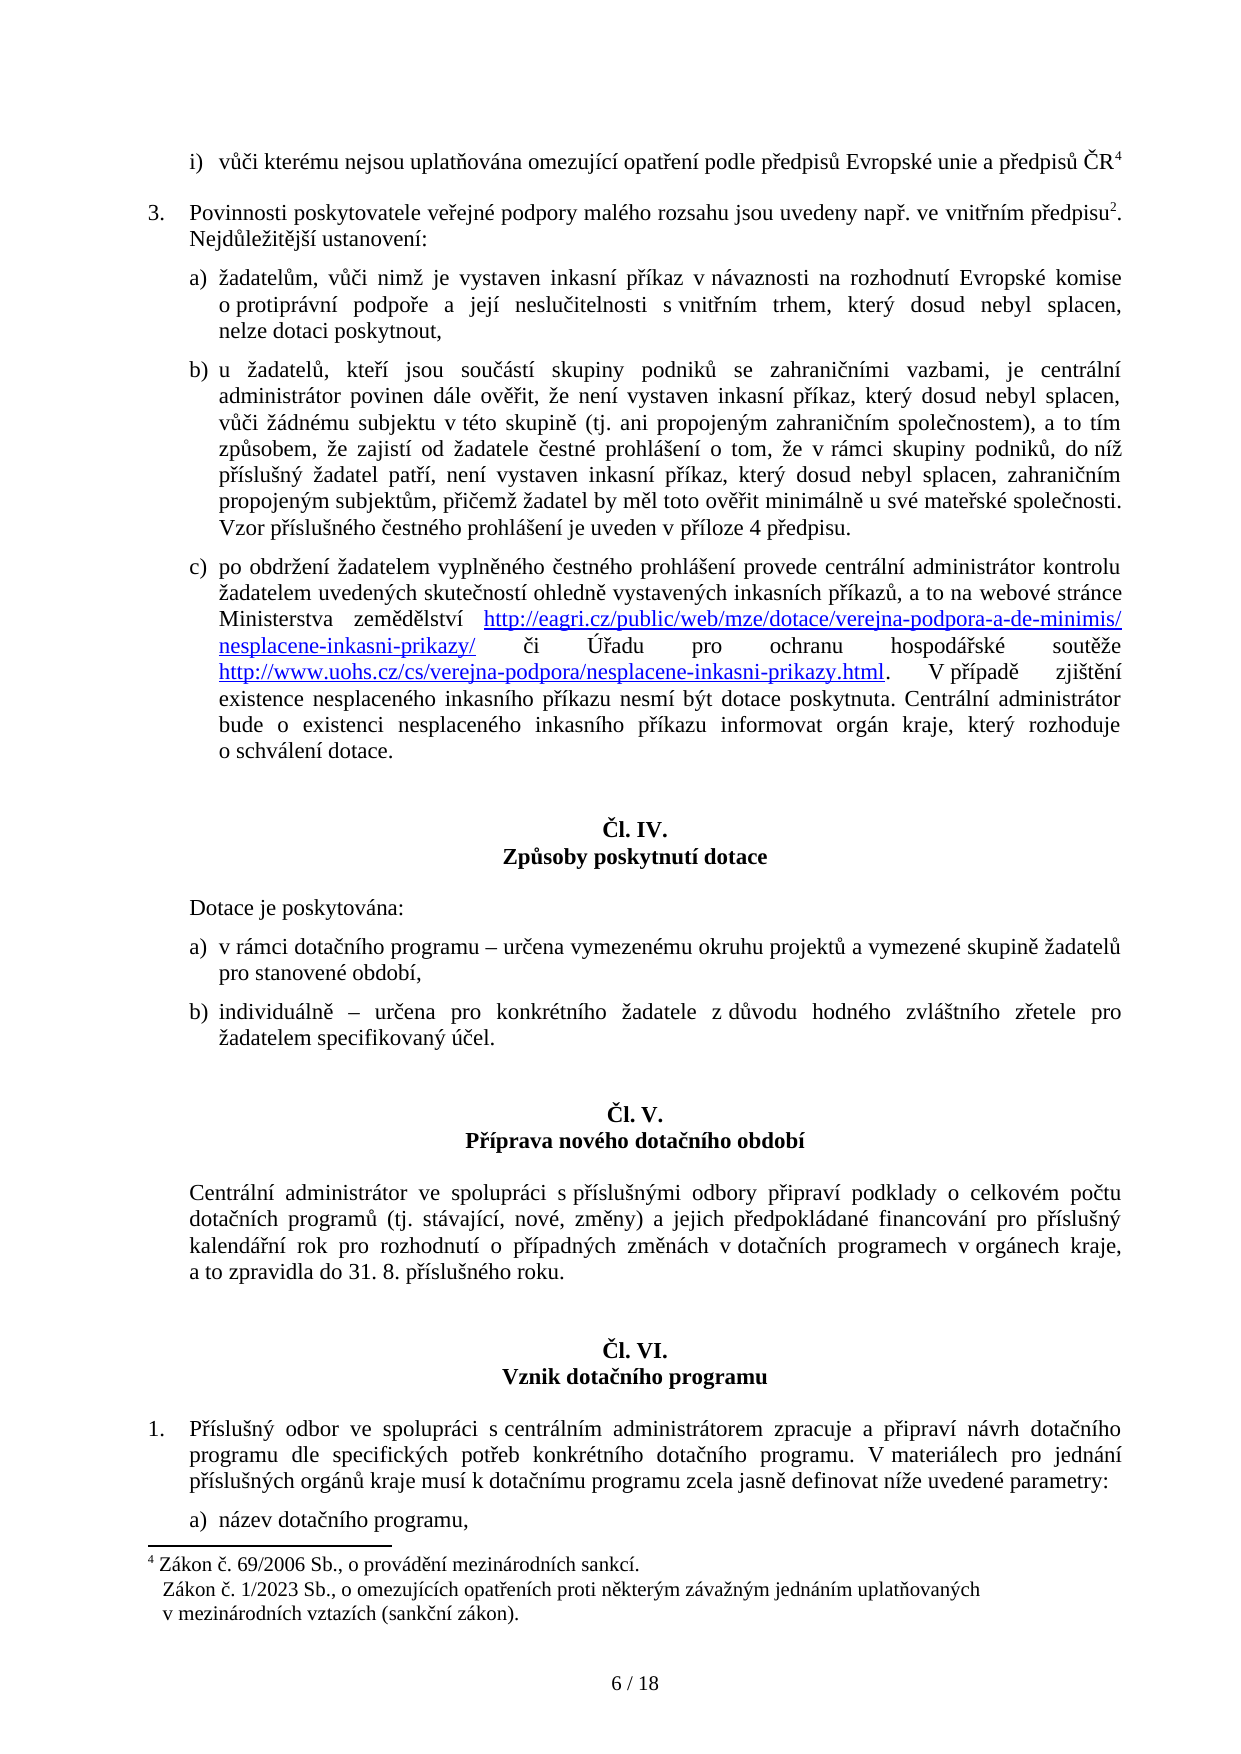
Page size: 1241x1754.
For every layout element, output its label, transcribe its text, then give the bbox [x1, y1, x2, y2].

subtitle Příprava nového dotačního období [148, 1128, 1122, 1154]
list žadatelům, vůči nimž je vystaven inkasní příkaz v návaznosti na rozhodnutí Evropské komise o protiprávní podpoře a její neslučitelnosti s vnitřním trhem, který dosud nebyl splacen, nelze dotaci poskytnout, [189, 264, 1122, 343]
list po obdržení žadatelem vyplněného čestného prohlášení provede centrální administrátor kontrolu žadatelem uvedených skutečností ohledně vystavených inkasních příkazů, a to na webové stránce Ministerstva zemědělství http://eagri.cz/public/web/mze/dotace/verejna-podpora-a-de-minimis/nesplacene-inkasni-prikazy/ či Úřadu pro ochranu hospodářské soutěže http://www.uohs.cz/cs/verejna-podpora/nesplacene-inkasni-prikazy.html. V případě zjištění existence nesplaceného inkasního příkazu nesmí být dotace poskytnuta. Centrální administrátor bude o existenci nesplaceného inkasního příkazu informovat orgán kraje, který rozhoduje o schválení dotace. [189, 553, 1122, 764]
list vůči kterému nejsou uplatňována omezující opatření podle předpisů Evropské unie a předpisů ČR [189, 148, 1122, 174]
list název dotačního programu, [189, 1506, 1122, 1533]
list Povinnosti poskytovatele veřejné podpory malého rozsahu jsou uvedeny např. ve vnitřním předpisu2. Nejdůležitější ustanovení: [148, 199, 1122, 252]
list Centrální administrátor ve spolupráci s příslušnými odbory připraví podklady o celkovém počtu dotačních programů (tj. stávající, nové, změny) a jejich předpokládané financování pro příslušný kalendářní rok pro rozhodnutí o případných změnách v dotačních programech v orgánech kraje, a to zpravidla do 31. 8. příslušného roku. [189, 1179, 1122, 1284]
subtitle Čl. VI. [148, 1337, 1122, 1363]
list Dotace je poskytována: [189, 894, 1122, 920]
list Příslušný odbor ve spolupráci s centrálním administrátorem zpracuje a připraví návrh dotačního programu dle specifických potřeb konkrétního dotačního programu. V materiálech pro jednání příslušných orgánů kraje musí k dotačnímu programu zcela jasně definovat níže uvedené parametry: [148, 1415, 1122, 1494]
list v rámci dotačního programu – určena vymezenému okruhu projektů a vymezené skupině žadatelů pro stanovené období, [189, 933, 1122, 986]
subtitle Vznik dotačního programu [148, 1363, 1122, 1390]
subtitle Čl. IV. [148, 816, 1122, 843]
list u žadatelů, kteří jsou součástí skupiny podniků se zahraničními vazbami, je centrální administrátor povinen dále ověřit, že není vystaven inkasní příkaz, který dosud nebyl splacen, vůči žádnému subjektu v této skupině (tj. ani propojeným zahraničním společnostem), a to tím způsobem, že zajistí od žadatele čestné prohlášení o tom, že v rámci skupiny podniků, do níž příslušný žadatel patří, není vystaven inkasní příkaz, který dosud nebyl splacen, zahraničním propojeným subjektům, přičemž žadatel by měl toto ověřit minimálně u své mateřské společnosti. Vzor příslušného čestného prohlášení je uveden v příloze 4 předpisu. [189, 356, 1122, 540]
subtitle Čl. V. [148, 1101, 1122, 1128]
subtitle Způsoby poskytnutí dotace [148, 843, 1122, 869]
list individuálně – určena pro konkrétního žadatele z důvodu hodného zvláštního zřetele pro žadatelem specifikovaný účel. [189, 998, 1122, 1051]
